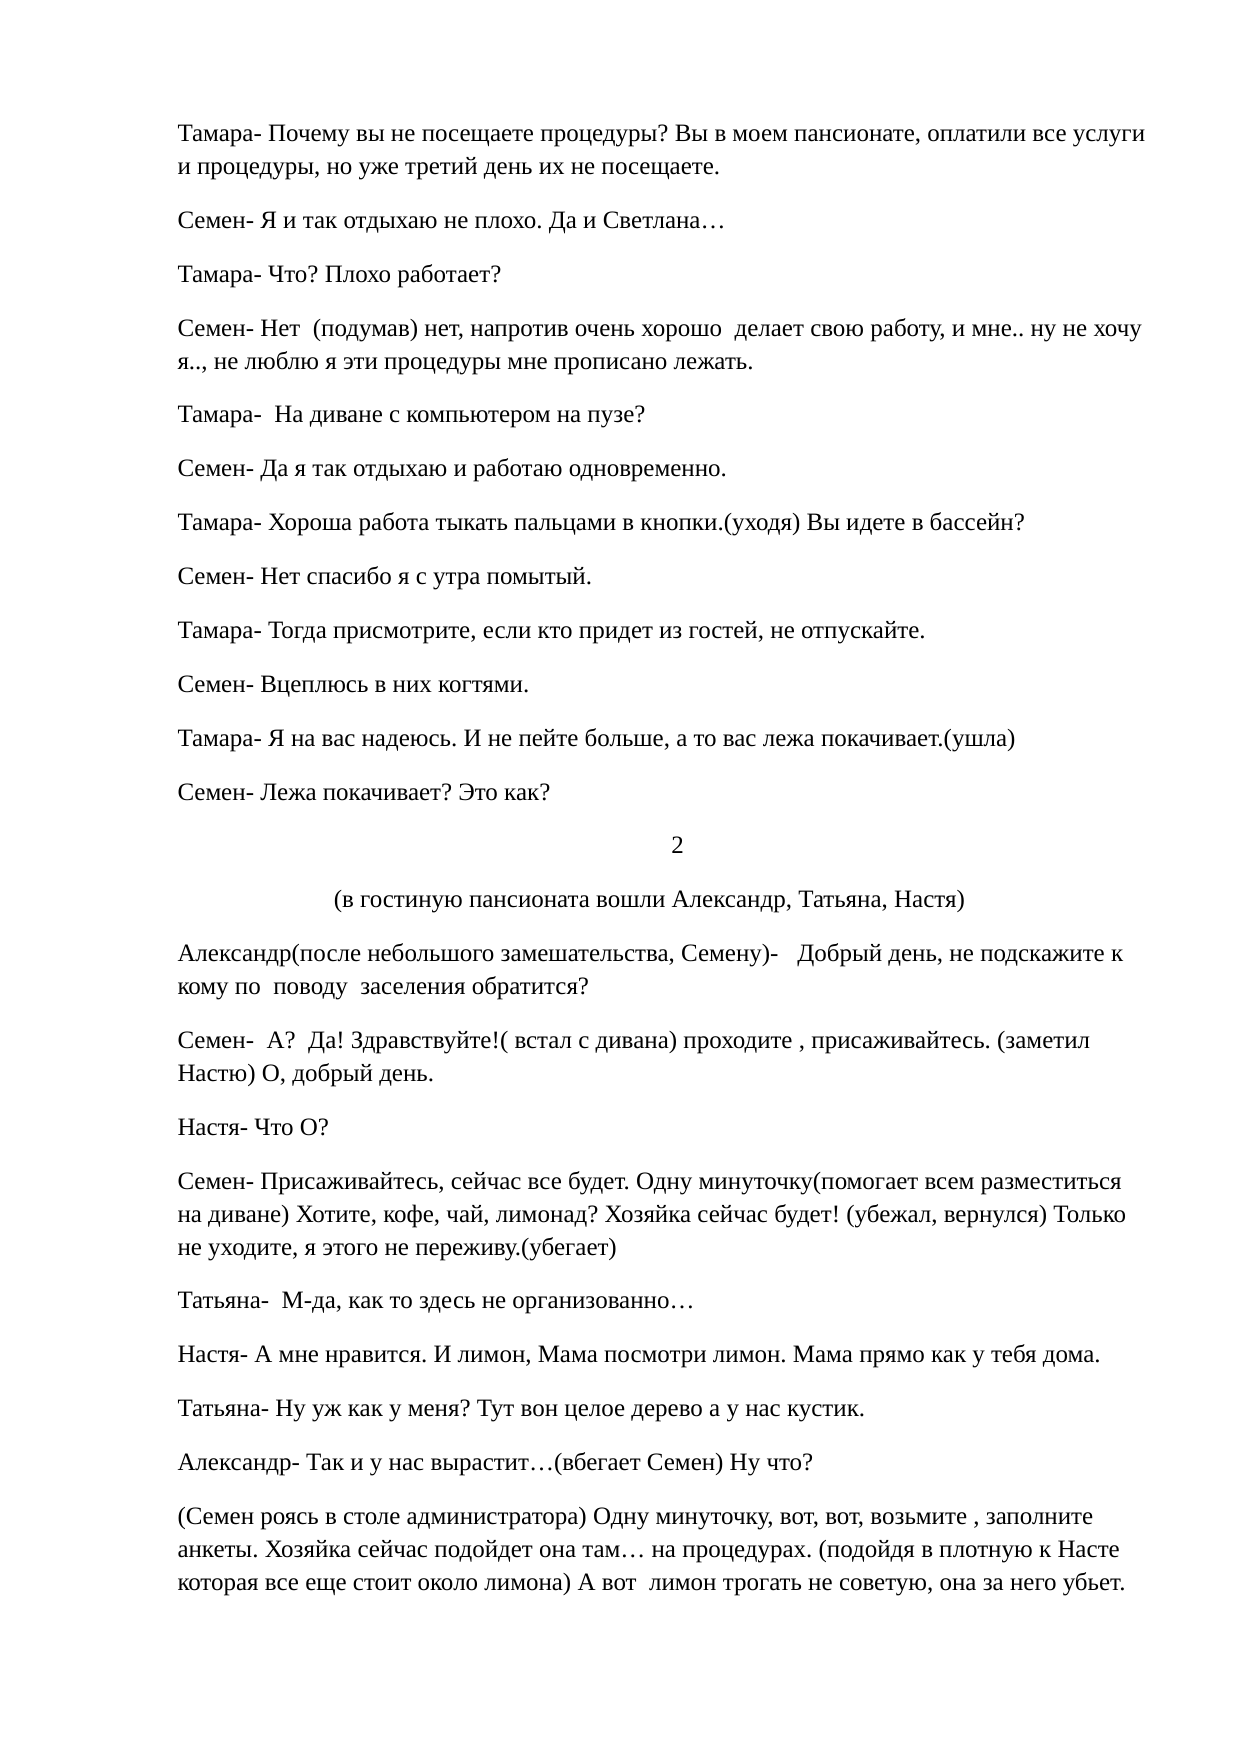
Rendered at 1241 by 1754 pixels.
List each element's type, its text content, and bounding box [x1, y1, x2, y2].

text Семен- Нет (подумав) нет, напротив очень хорошо делает свою работу, и мне.. ну не хочу я.., не люблю я эти процедуры мне прописано лежать. [177, 313, 1152, 374]
text Тамара- На диване с компьютером на пузе? [177, 399, 1152, 428]
text Семен- Да я так отдыхаю и работаю одновременно. [177, 453, 1152, 482]
text Тамара- Что? Плохо работает? [177, 259, 1152, 288]
text Семен- Лежа покачивает? Это как? [177, 777, 1152, 805]
text Татьяна- Ну уж как у меня? Тут вон целое дерево а у нас кустик. [177, 1393, 1152, 1422]
text Семен- Я и так отдыхаю не плохо. Да и Светлана… [177, 205, 1152, 234]
text Семен- Нет спасибо я с утра помытый. [177, 561, 1152, 590]
text Александр(после небольшого замешательства, Семену)- Добрый день, не подскажите к кому по поводу заселения обратится? [177, 938, 1152, 1000]
text Настя- Что О? [177, 1112, 1152, 1141]
text Александр- Так и у нас вырастит…(вбегает Семен) Ну что? [177, 1447, 1152, 1476]
text Тамара- Хороша работа тыкать пальцами в кнопки.(уходя) Вы идете в бассейн? [177, 507, 1152, 536]
text Тамара- Тогда присмотрите, если кто придет из гостей, не отпускайте. [177, 615, 1152, 644]
text Семен- Присаживайтесь, сейчас все будет. Одну минуточку(помогает всем разместиться на диване) Хотите, кофе, чай, лимонад? Хозяйка сейчас будет! (убежал, вернулся) Только не уходите, я этого не переживу.(убегает) [177, 1166, 1152, 1261]
text Тамара- Я на вас надеюсь. И не пейте больше, а то вас лежа покачивает.(ушла) [177, 723, 1152, 751]
text (в гостиную пансионата вошли Александр, Татьяна, Настя) [177, 884, 1152, 913]
text Татьяна- М-да, как то здесь не организованно… [177, 1286, 1152, 1314]
text Семен- Вцеплюсь в них когтями. [177, 669, 1152, 698]
text Настя- А мне нравится. И лимон, Мама посмотри лимон. Мама прямо как у тебя дома. [177, 1339, 1152, 1368]
text (Семен роясь в столе администратора) Одну минуточку, вот, вот, возьмите , заполните анкеты. Хозяйка сейчас подойдет она там… на процедурах. (подойдя в плотную к Насте которая все еще стоит около лимона) А вот лимон трогать не советую, она за него убьет. [177, 1501, 1152, 1596]
text Тамара- Почему вы не посещаете процедуры? Вы в моем пансионате, оплатили все услуги и процедуры, но уже третий день их не посещаете. [177, 118, 1152, 180]
text 2 [177, 830, 1152, 859]
text Семен- А? Да! Здравствуйте!( встал с дивана) проходите , присаживайтесь. (заметил Настю) О, добрый день. [177, 1025, 1152, 1087]
